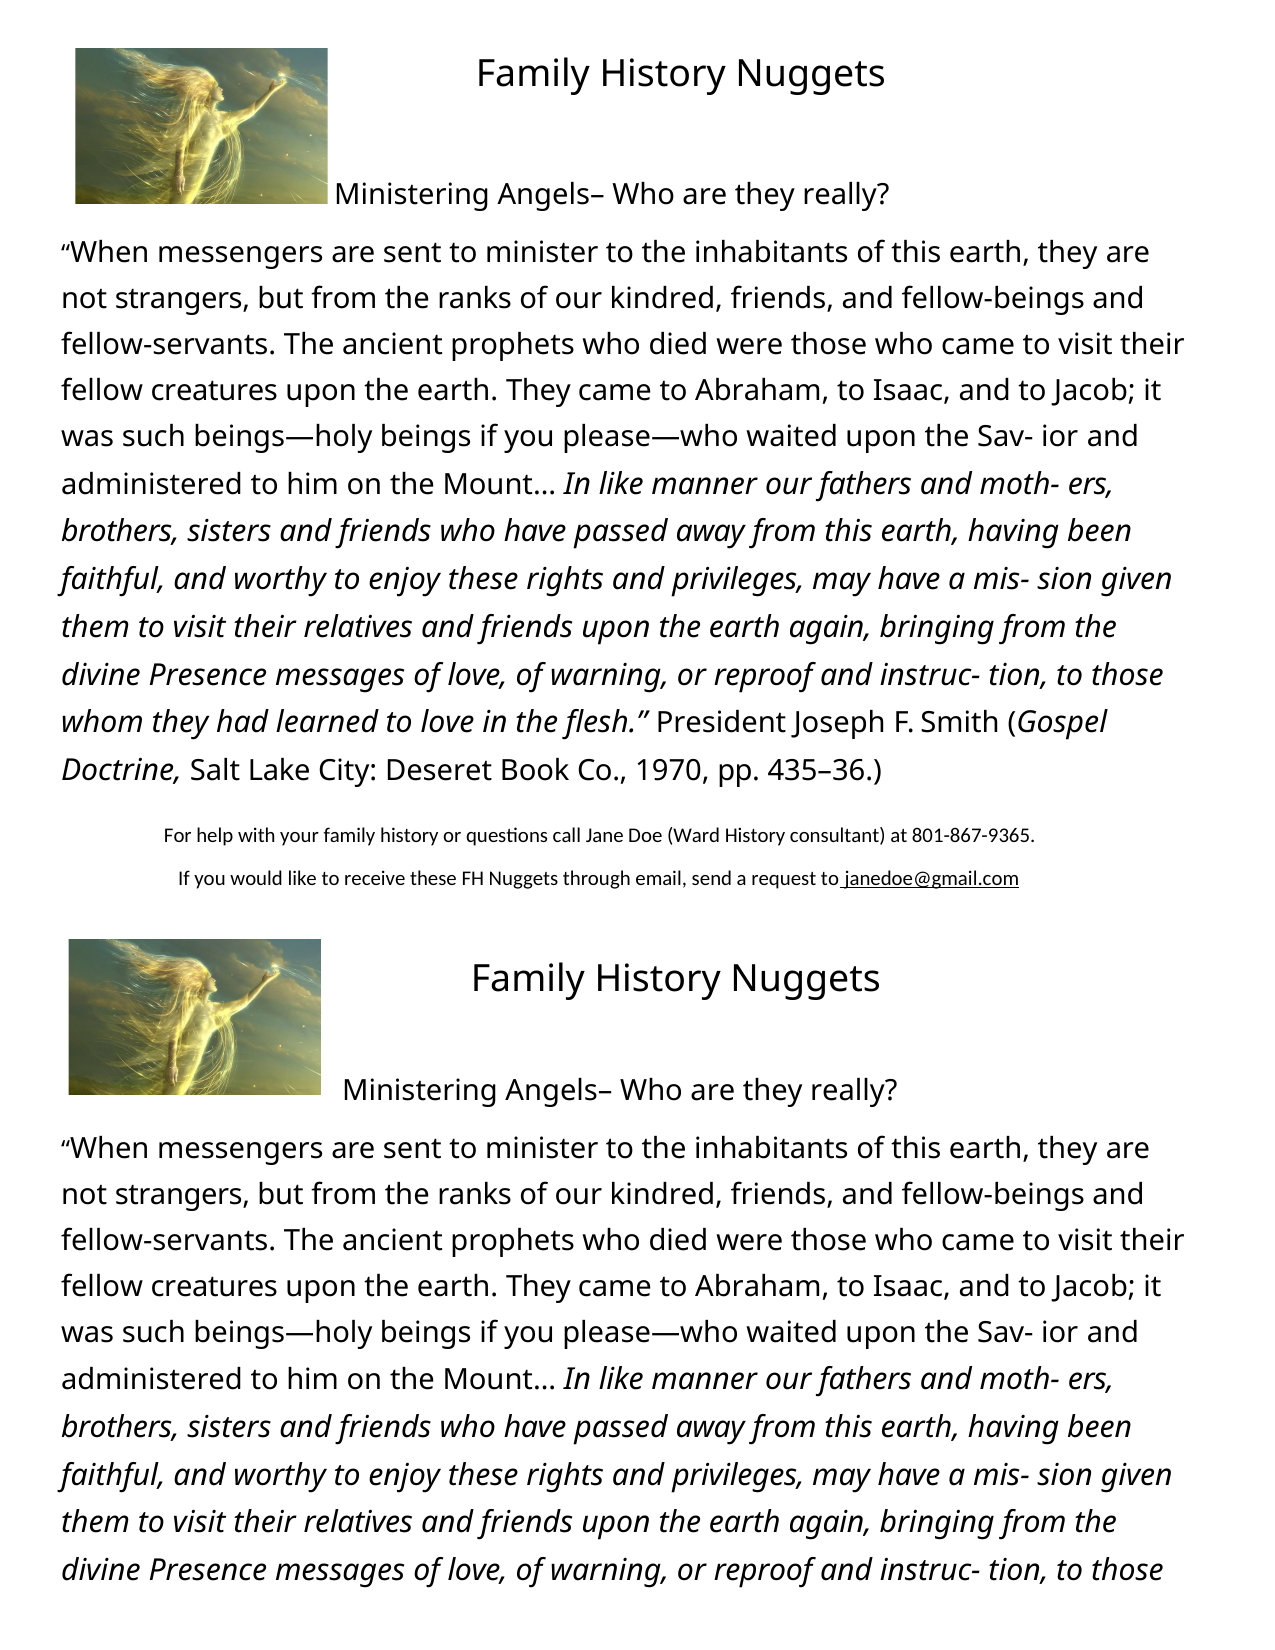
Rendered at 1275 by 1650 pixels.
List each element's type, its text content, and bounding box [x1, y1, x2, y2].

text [61, 1127, 1191, 1589]
picture [75, 48, 328, 204]
subtitle Family History Nuggets [471, 952, 1202, 1003]
picture [68, 939, 321, 1095]
subtitle Family History Nuggets [476, 47, 1202, 98]
subtitle Ministering Angels– Who are they really? [342, 1069, 1202, 1108]
subtitle Ministering Angels– Who are they really? [334, 173, 1202, 213]
text For help with your family history or questions call Jane Doe (Ward History consultant) at 801-867-9365. If you would like to receive these FH Nuggets through email, send a request to janedoe@gmail.com [164, 822, 1039, 890]
